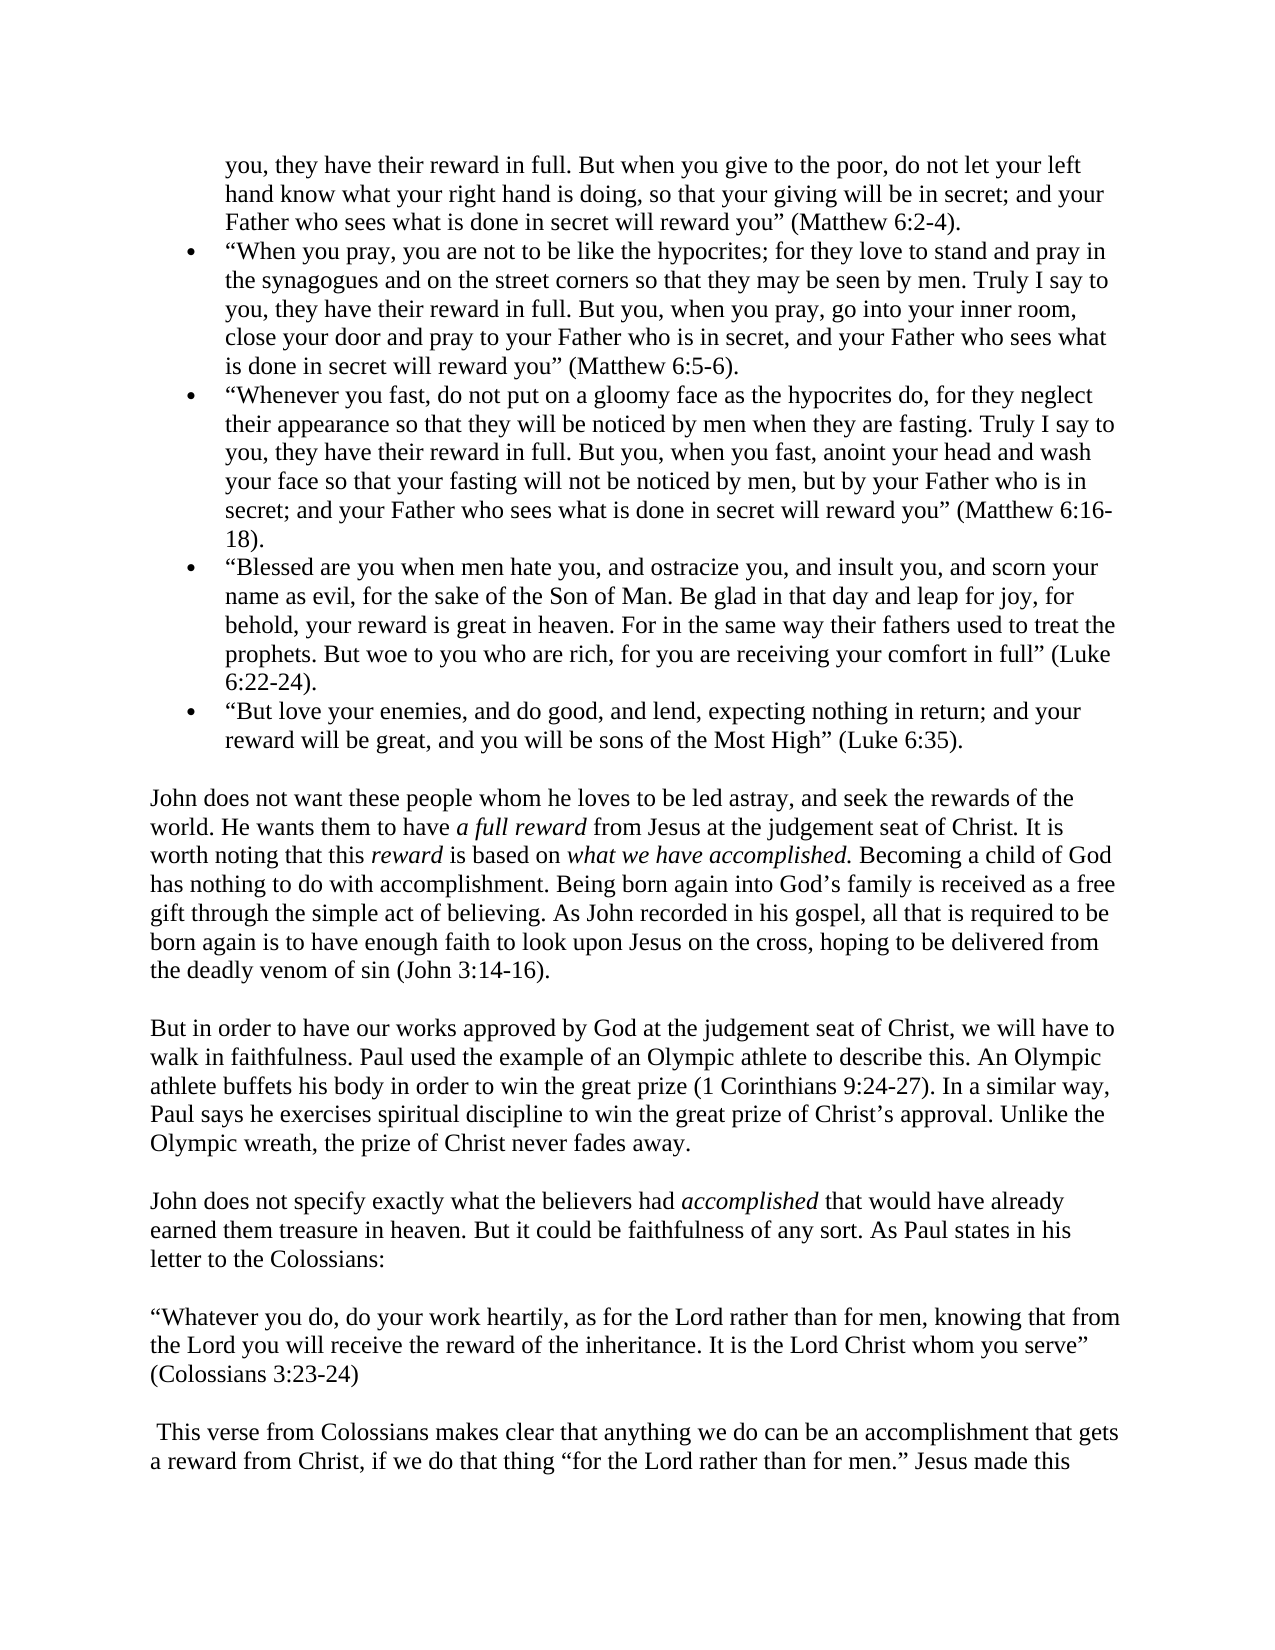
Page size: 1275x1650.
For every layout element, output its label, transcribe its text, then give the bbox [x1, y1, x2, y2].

text John does not specify exactly what the believers had accomplished that would have already earned them treasure in heaven. But it could be faithfulness of any sort. As Paul states in his letter to the Colossians: [150, 1186, 1125, 1272]
text But in order to have our works approved by God at the judgement seat of Christ, we will have to walk in faithfulness. Paul used the example of an Olympic athlete to describe this. An Olympic athlete buffets his body in order to win the great prize (1 Corinthians 9:24-27). In a similar way, Paul says he exercises spiritual discipline to win the great prize of Christ’s approval. Unlike the Olympic wreath, the prize of Christ never fades away. [150, 1013, 1125, 1157]
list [187, 150, 1125, 236]
list “But love your enemies, and do good, and lend, expecting nothing in return; and your reward will be great, and you will be sons of the Most High” (Luke 6:35). [187, 696, 1125, 754]
list “Whenever you fast, do not put on a gloomy face as the hypocrites do, for they neglect their appearance so that they will be noticed by men when they are fasting. Truly I say to you, they have their reward in full. But you, when you fast, anoint your head and wash your face so that your fasting will not be noticed by men, but by your Father who is in secret; and your Father who sees what is done in secret will reward you” (Matthew 6:16-18). [187, 380, 1125, 552]
list “When you pray, you are not to be like the hypocrites; for they love to stand and pray in the synagogues and on the street corners so that they may be seen by men. Truly I say to you, they have their reward in full. But you, when you pray, go into your inner room, close your door and pray to your Father who is in secret, and your Father who sees what is done in secret will reward you” (Matthew 6:5-6). [187, 236, 1125, 380]
text John does not want these people whom he loves to be led astray, and seek the rewards of the world. He wants them to have a full reward from Jesus at the judgement seat of Christ. It is worth noting that this reward is based on what we have accomplished. Becoming a child of God has nothing to do with accomplishment. Being born again into God’s family is received as a free gift through the simple act of believing. As John recorded in his gospel, all that is required to be born again is to have enough faith to look upon Jesus on the cross, hoping to be delivered from the deadly venom of sin (John 3:14-16). [150, 783, 1125, 984]
text “Whatever you do, do your work heartily, as for the Lord rather than for men, knowing that from the Lord you will receive the reward of the inheritance. It is the Lord Christ whom you serve” (Colossians 3:23-24) [150, 1302, 1125, 1388]
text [150, 1417, 1125, 1474]
list “Blessed are you when men hate you, and ostracize you, and insult you, and scorn your name as evil, for the sake of the Son of Man. Be glad in that day and leap for joy, for behold, your reward is great in heaven. For in the same way their fathers used to treat the prophets. But woe to you who are rich, for you are receiving your comfort in full” (Luke 6:22-24). [187, 552, 1125, 696]
